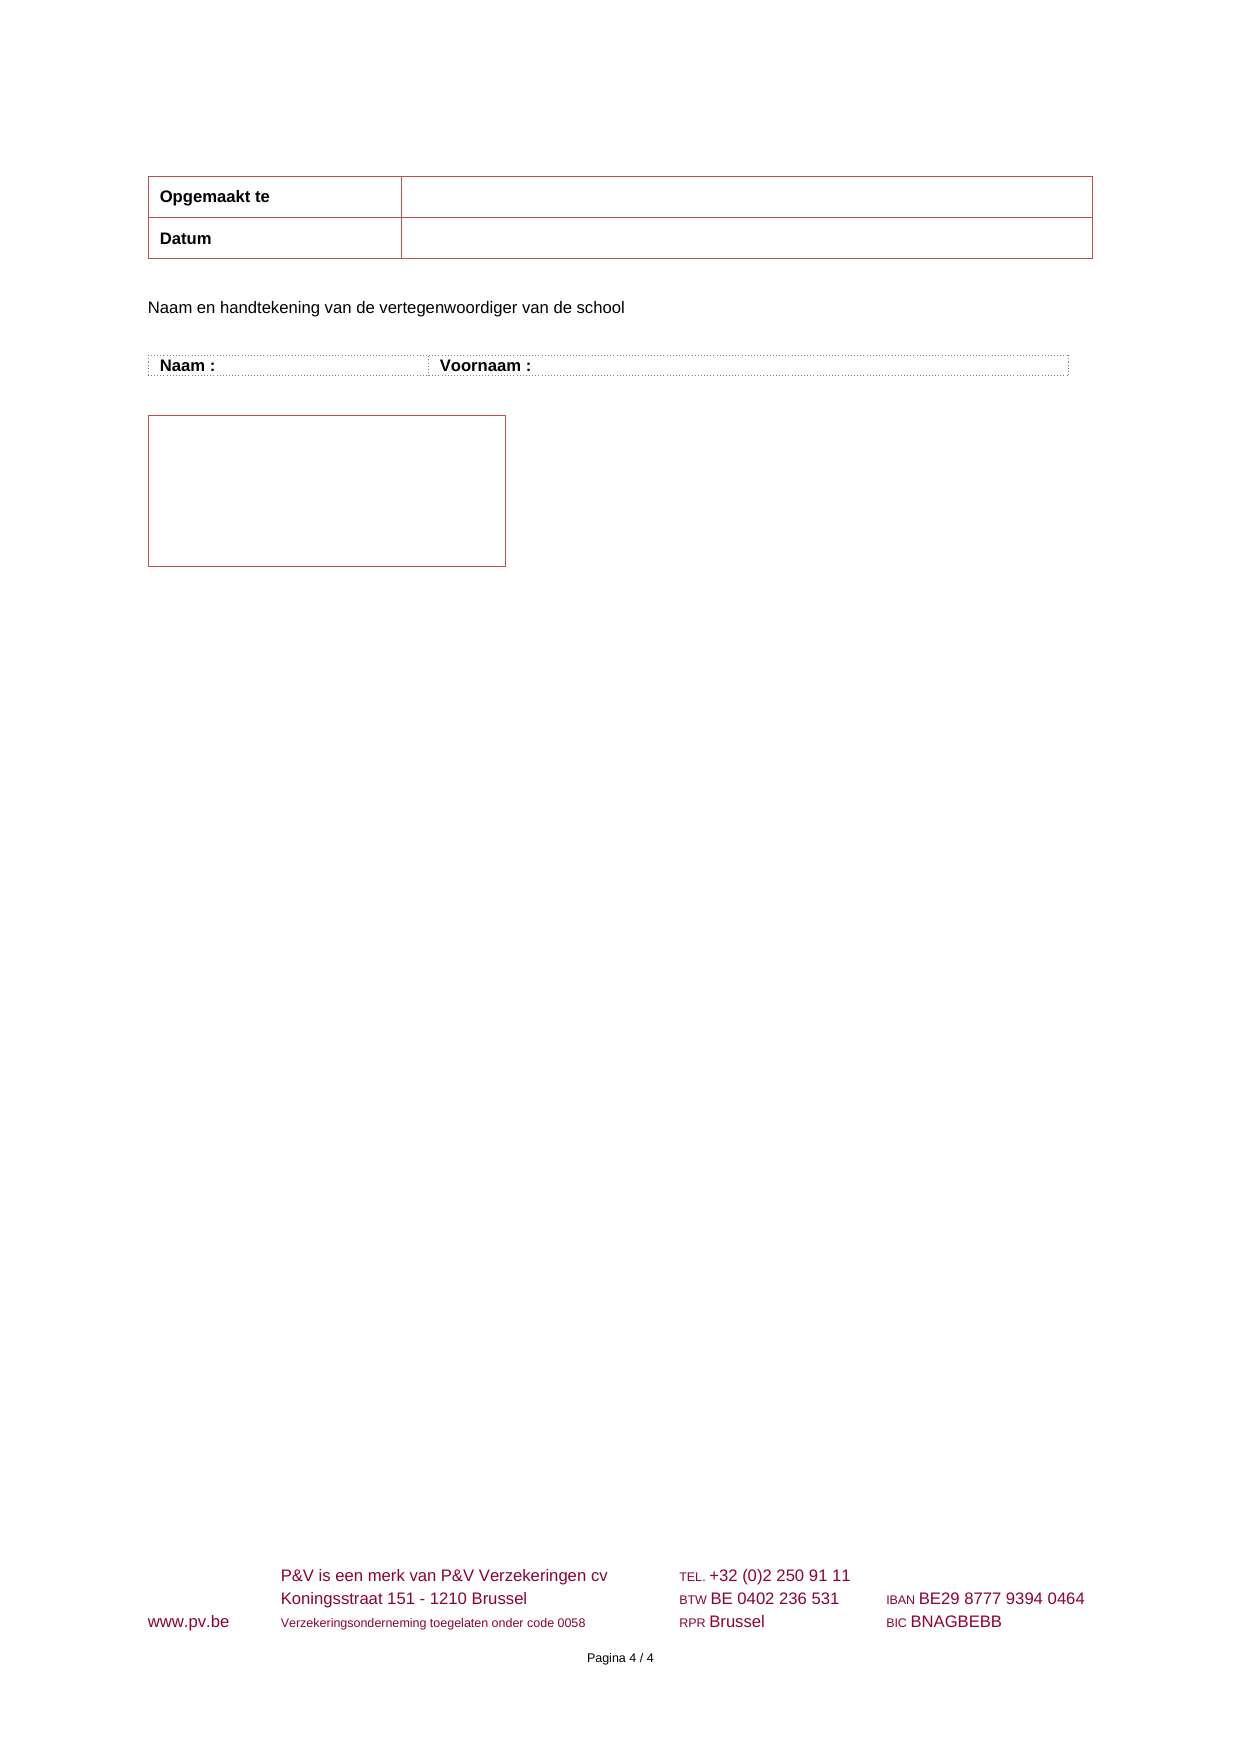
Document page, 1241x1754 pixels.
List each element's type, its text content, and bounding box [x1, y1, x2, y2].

table_cell Datum [149, 218, 401, 258]
table_header [149, 416, 505, 566]
text Naam en handtekening van de vertegenwoordiger van de school [148, 298, 1049, 317]
table_header Naam : [148, 355, 428, 375]
table_header Voornaam : [428, 355, 1068, 375]
table_cell [402, 218, 1092, 258]
table_header [402, 177, 1092, 217]
table_header Opgemaakt te [149, 177, 401, 217]
